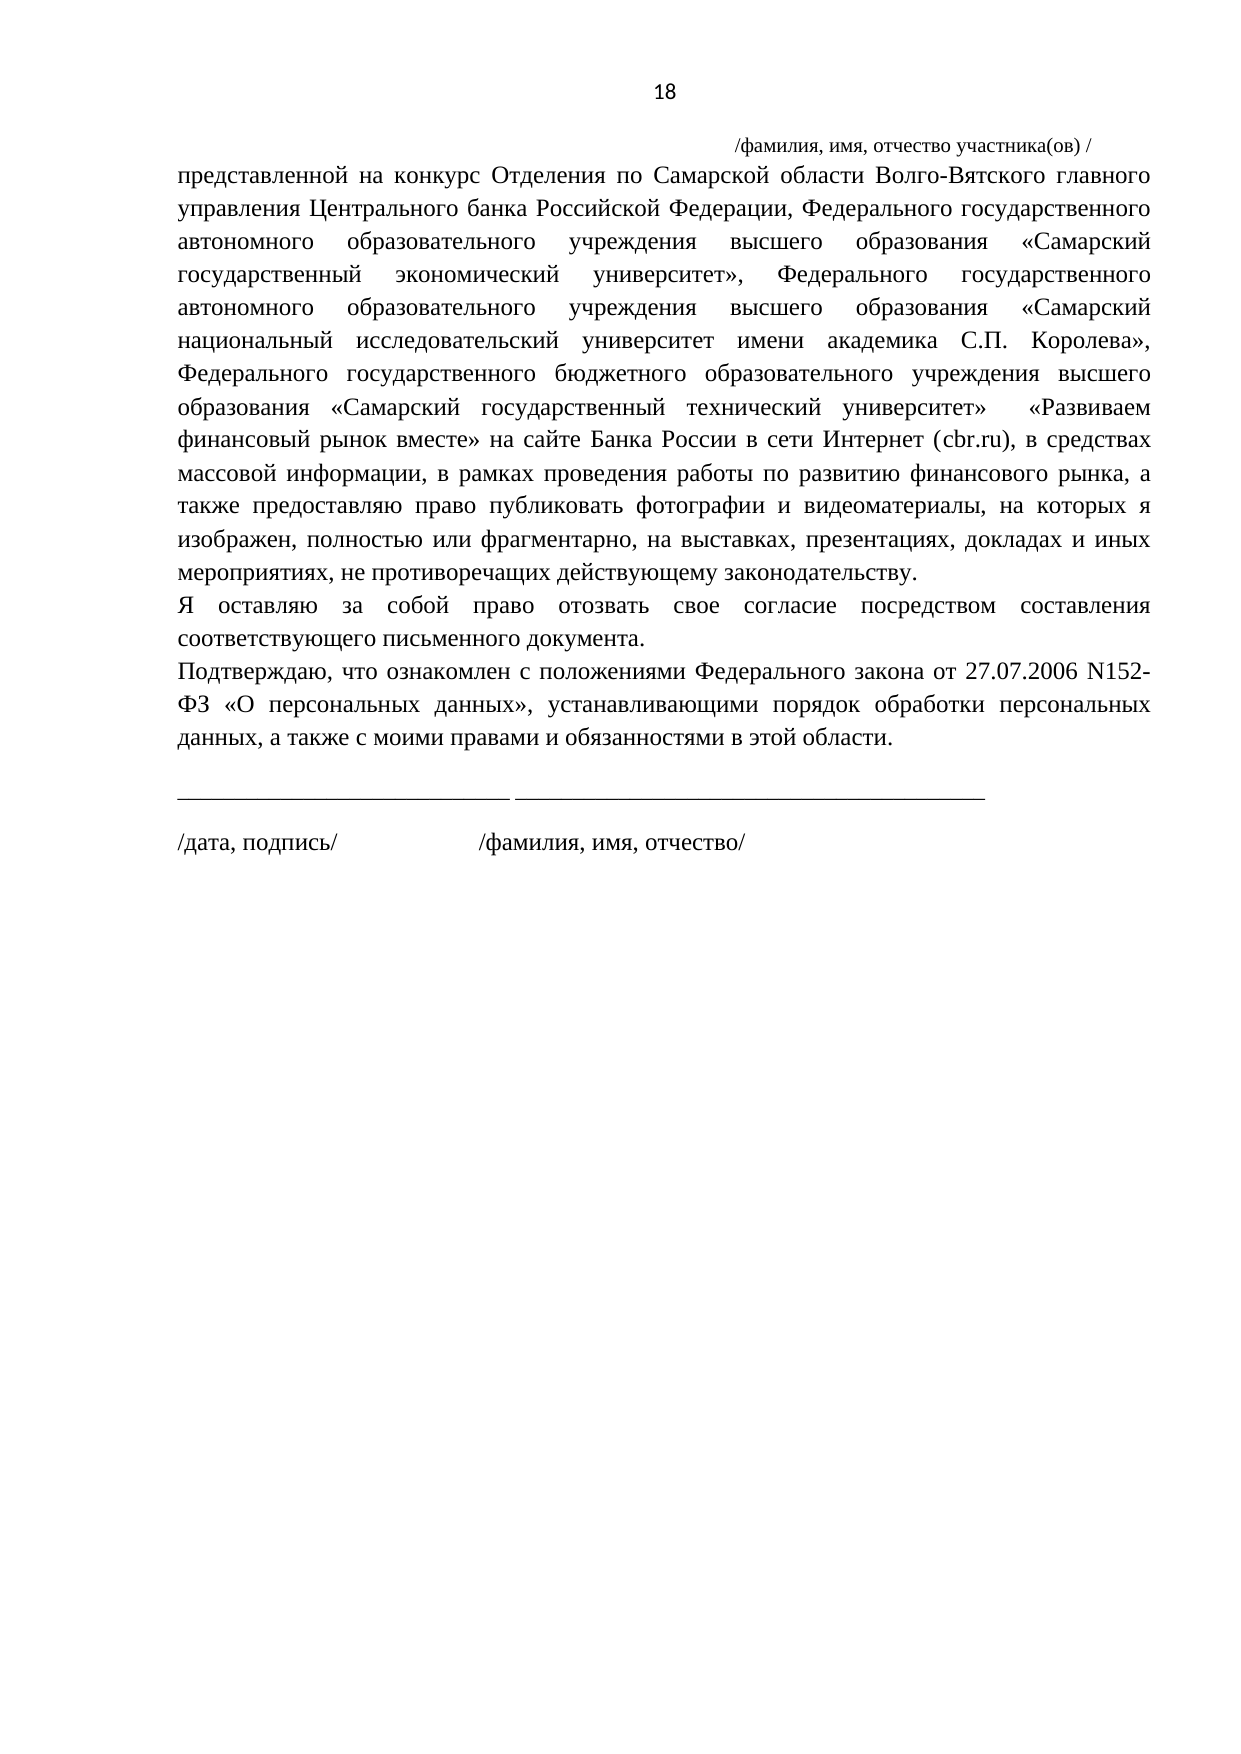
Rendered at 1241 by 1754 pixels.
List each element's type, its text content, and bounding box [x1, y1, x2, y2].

text представленной на конкурс Отделения по Самарской области Волго-Вятского главного управления Центрального банка Российской Федерации, Федерального государственного автономного образовательного учреждения высшего образования «Самарский государственный экономический университет», Федерального государственного автономного образовательного учреждения высшего образования «Самарский национальный исследовательский университет имени академика С.П. Королева», Федерального государственного бюджетного образовательного учреждения высшего образования «Самарский государственный технический университет» «Развиваем финансовый рынок вместе» на сайте Банка России в сети Интернет (cbr.ru), в средствах массовой информации, в рамках проведения работы по развитию финансового рынка, а также предоставляю право публиковать фотографии и видеоматериалы, на которых я изображен, полностью или фрагментарно, на выставках, презентациях, докладах и иных мероприятиях, не противоречащих действующему законодательству. [177, 160, 1152, 585]
text Я оставляю за собой право отозвать свое согласие посредством составления соответствующего письменного документа. [177, 590, 1152, 651]
text Подтверждаю, что ознакомлен с положениями Федерального закона от 27.07.2006 N152-ФЗ «О персональных данных», устанавливающими порядок обработки персональных данных, а также с моими правами и обязанностями в этой области. [177, 656, 1152, 751]
text /дата, подпись/ /фамилия, имя, отчество/ [177, 827, 1152, 855]
text /фамилия, имя, отчество участника(ов) / [177, 133, 1152, 157]
text _____________________________ _________________________________________ [177, 776, 1152, 802]
